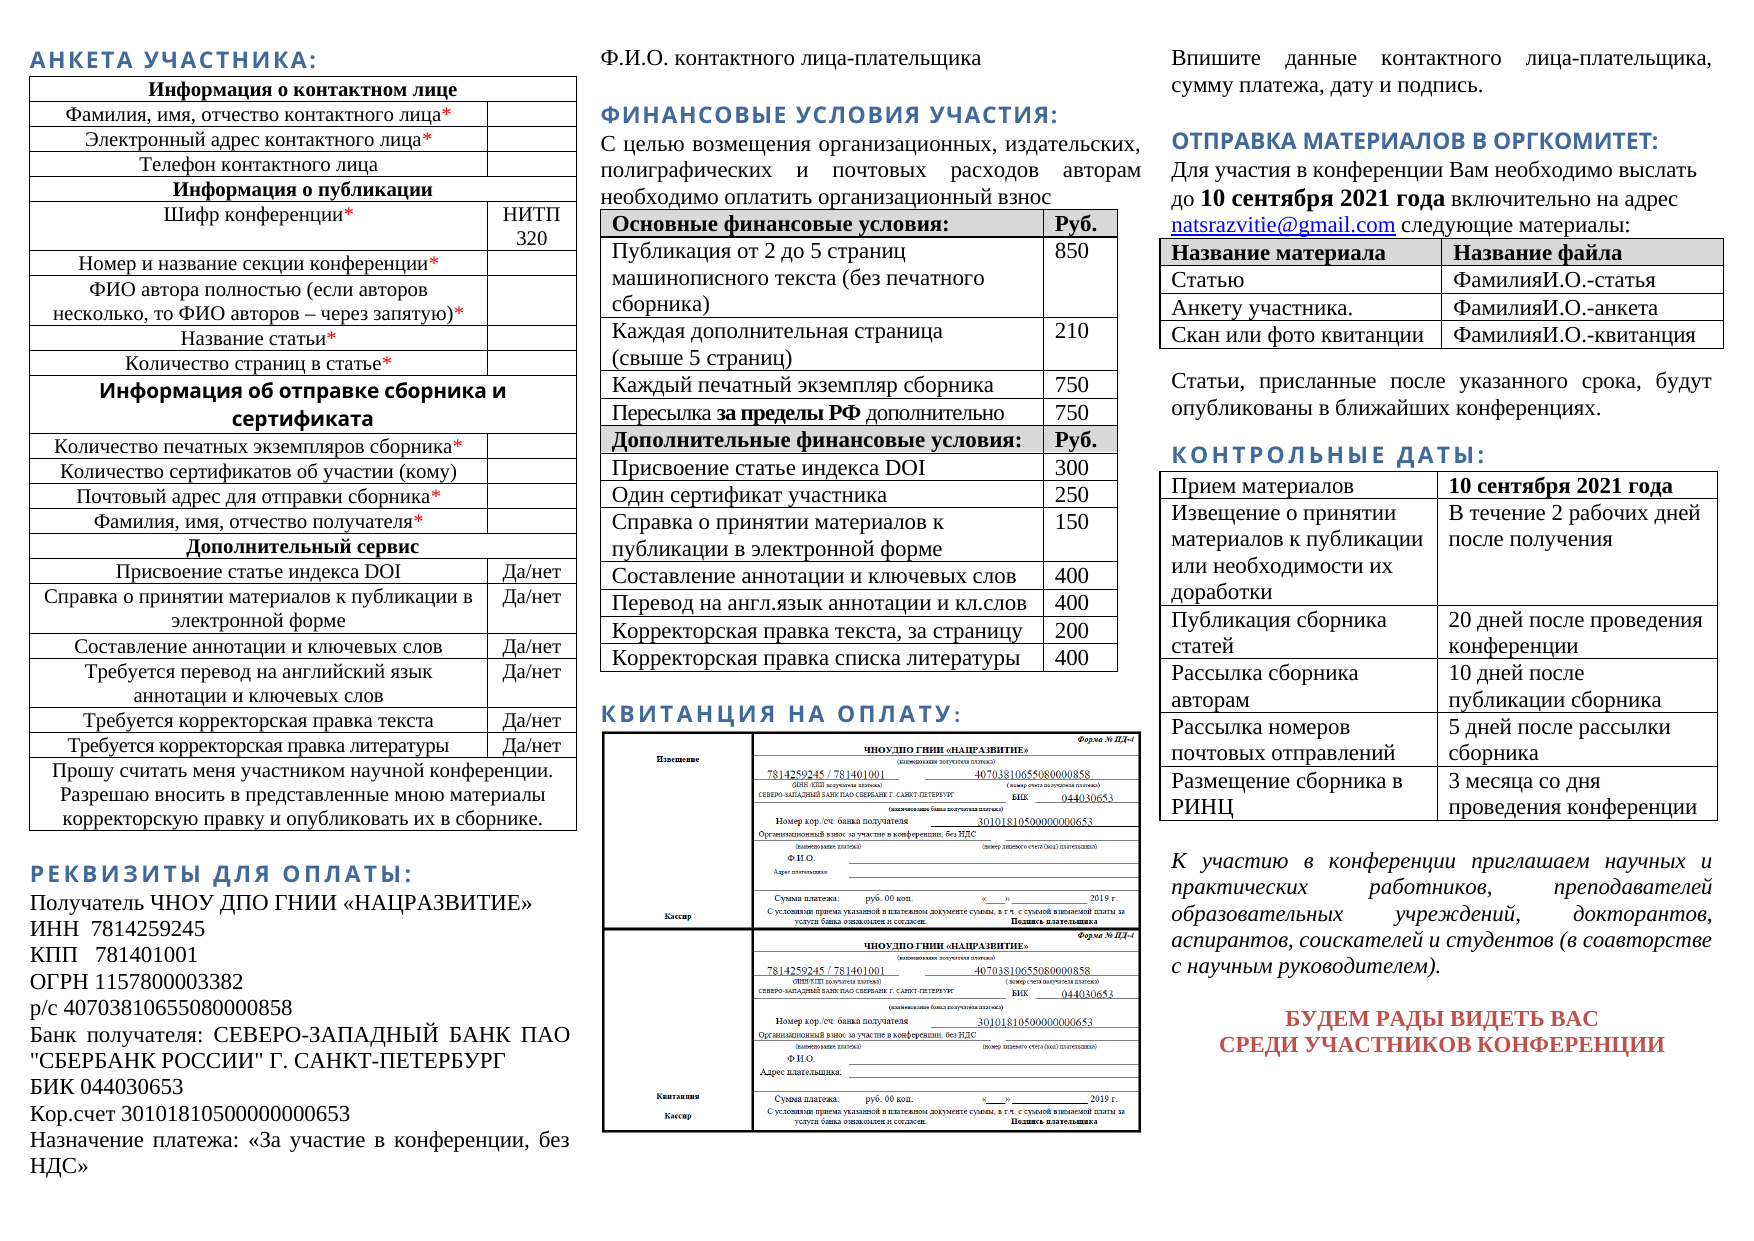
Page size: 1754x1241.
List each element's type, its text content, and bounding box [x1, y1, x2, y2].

table_header Руб. [1044, 210, 1117, 236]
text ОГРН 1157800003382 [29, 968, 571, 994]
table_cell 3 месяца со дня проведения конференции [1438, 767, 1717, 819]
table_cell Информация о публикации [30, 177, 576, 201]
table_cell Да/нет [488, 584, 576, 632]
table_cell Да/нет [488, 659, 576, 707]
table_cell Фамилия, имя, отчество контактного лица* [30, 102, 487, 126]
table_header Название материала [1161, 239, 1441, 265]
table_cell Корректорская правка текста, за страницу [601, 617, 1043, 643]
table_cell Составление аннотации и ключевых слов [30, 634, 487, 658]
table_cell Пересылка за пределы РФ дополнительно [601, 399, 1043, 425]
text Кор.счет 30101810500000000653 [29, 1100, 571, 1126]
table_cell 750 [1044, 399, 1117, 425]
table_cell В течение 2 рабочих дней после получения [1438, 499, 1717, 604]
table_cell НИТП320 [488, 202, 576, 250]
table_cell Дополнительные финансовые условия: [601, 426, 1043, 452]
text РЕКВИЗИТЫ ДЛЯ ОПЛАТЫ: [29, 858, 571, 889]
table_cell 400 [1044, 644, 1117, 671]
table_cell Публикация сборника статей [1161, 606, 1437, 658]
table_cell Требуется перевод на английский язык аннотации и ключевых слов [30, 659, 487, 707]
text ОТПРАВКА МАТЕРИАЛОВ В ОРГКОМИТЕТ: [1171, 125, 1713, 156]
table_cell Да/нет [488, 559, 576, 583]
table_cell Один сертификат участника [601, 481, 1043, 507]
table_cell Название статьи* [30, 326, 487, 350]
text Впишите данные контактного лица-плательщика, сумму платежа, дату и подпись. [1171, 44, 1713, 97]
table_cell Перевод на англ.язык аннотации и кл.слов [601, 590, 1043, 616]
table_cell Справка о принятии материалов к публикации в электронной форме [30, 584, 487, 632]
text СРЕДИ УЧАСТНИКОВ КОНФЕРЕНЦИИ [1171, 1031, 1713, 1058]
table_cell Шифр конференции* [30, 202, 487, 250]
table_cell Присвоение статье индекса DOI [30, 559, 487, 583]
table_cell 200 [1044, 617, 1117, 643]
table_cell ФамилияИ.О.-статья [1442, 266, 1723, 293]
table_cell Да/нет [488, 733, 576, 757]
table_cell Телефон контактного лица [30, 152, 487, 176]
table_cell 5 дней после рассылки сборника [1438, 713, 1717, 766]
table_cell 300 [1044, 454, 1117, 480]
table_cell 20 дней после проведения конференции [1438, 606, 1717, 658]
table_cell Каждый печатный экземпляр сборника [601, 371, 1043, 398]
table_cell [488, 152, 576, 176]
text Для участия в конференции Вам необходимо выслать до 10 сентября 2021 года включительно на адрес [1171, 156, 1713, 211]
table_header Информация о контактном лице [30, 77, 576, 101]
table_cell 150 [1044, 508, 1117, 561]
text КВИТАНЦИЯ НА ОПЛАТУ: [600, 698, 1142, 729]
table_cell [488, 102, 576, 126]
text ИНН 7814259245 [29, 915, 571, 942]
text БИК 044030653 [29, 1073, 571, 1100]
table_cell Электронный адрес контактного лица* [30, 127, 487, 151]
table_cell Рассылка сборника авторам [1161, 659, 1437, 712]
table_cell Прошу считать меня участником научной конференции. Разрешаю вносить в представленные мною материалы корректорскую правку и опубликовать их в сборнике. [30, 758, 576, 830]
table_cell ФамилияИ.О.-анкета [1442, 294, 1723, 320]
text АНКЕТА УЧАСТНИКА: [29, 44, 571, 76]
text Ф.И.О. контактного лица-плательщика [600, 44, 1142, 71]
table_cell Присвоение статье индекса DOI [601, 454, 1043, 480]
table_cell Размещение сборника в РИНЦ [1161, 767, 1437, 819]
text КПП 781401001 [29, 942, 571, 968]
table_header Основные финансовые условия: [601, 210, 1043, 236]
table_cell Корректорская правка списка литературы [601, 644, 1043, 671]
table_cell [488, 459, 576, 483]
table_cell Да/нет [488, 708, 576, 732]
table_cell [488, 509, 576, 533]
table_cell Номер и название секции конференции* [30, 251, 487, 275]
table_cell 400 [1044, 590, 1117, 616]
table_cell 850 [1044, 238, 1117, 317]
table_cell Почтовый адрес для отправки сборника* [30, 484, 487, 508]
text КОНТРОЛЬНЫЕ ДАТЫ: [1171, 439, 1713, 471]
table_cell ФамилияИ.О.-квитанция [1442, 321, 1723, 347]
text К участию в конференции приглашаем научных и практических работников, преподавателей образовательных учреждений, докторантов, аспирантов, соискателей и студентов (в соавторстве с научным руководителем). [1171, 847, 1713, 979]
table_cell Количество сертификатов об участии (кому) [30, 459, 487, 483]
table_cell Справка о принятии материалов к публикации в электронной форме [601, 508, 1043, 561]
table_cell Требуется корректорская правка текста [30, 708, 487, 732]
table_cell Информация об отправке сборника и сертификата [30, 376, 576, 433]
text Статьи, присланные после указанного срока, будут опубликованы в ближайших конференциях. [1171, 368, 1713, 420]
table_cell [488, 351, 576, 375]
text Назначение платежа: «За участие в конференции, без НДС» [29, 1126, 571, 1179]
table_cell Составление аннотации и ключевых слов [601, 562, 1043, 588]
table_cell Извещение о принятии материалов к публикации или необходимости их доработки [1161, 499, 1437, 604]
table_header Прием материалов [1161, 472, 1437, 498]
picture [600, 729, 1142, 1134]
table_cell Количество печатных экземпляров сборника* [30, 434, 487, 458]
table_cell [488, 326, 576, 350]
text Банк получателя: СЕВЕРО-ЗАПАДНЫЙ БАНК ПАО "СБЕРБАНК РОССИИ" Г. САНКТ-ПЕТЕРБУРГ [29, 1021, 571, 1073]
table_cell Анкету участника. [1161, 294, 1441, 320]
table_cell Количество страниц в статье* [30, 351, 487, 375]
table_cell 400 [1044, 562, 1117, 588]
table_header 10 сентября 2021 года [1438, 472, 1717, 498]
table_cell ФИО автора полностью (если авторов несколько, то ФИО авторов – через запятую)* [30, 276, 487, 324]
table_cell Публикация от 2 до 5 страниц машинописного текста (без печатного сборника) [601, 238, 1043, 317]
table_cell Да/нет [488, 634, 576, 658]
table_cell Дополнительный сервис [30, 534, 576, 558]
table_cell 250 [1044, 481, 1117, 507]
text Получатель ЧНОУ ДПО ГНИИ «НАЦРАЗВИТИЕ» [29, 889, 571, 915]
table_header Название файла [1442, 239, 1723, 265]
table_cell 10 дней после публикации сборника [1438, 659, 1717, 712]
text ФИНАНСОВЫЕ УСЛОВИЯ УЧАСТИЯ: [600, 99, 1142, 130]
table_cell [488, 276, 576, 324]
table_cell Руб. [1044, 426, 1117, 452]
table_cell Фамилия, имя, отчество получателя* [30, 509, 487, 533]
table_cell [488, 434, 576, 458]
text БУДЕМ РАДЫ ВИДЕТЬ ВАС [1171, 1005, 1713, 1031]
table_cell Статью [1161, 266, 1441, 293]
table_cell Требуется корректорская правка литературы [30, 733, 487, 757]
table_cell 750 [1044, 371, 1117, 398]
table_cell [488, 127, 576, 151]
text С целью возмещения организационных, издательских, полиграфических и почтовых расходов авторам необходимо оплатить организационный взнос [600, 130, 1142, 209]
table_cell [488, 251, 576, 275]
table_cell Рассылка номеров почтовых отправлений [1161, 713, 1437, 766]
table_cell Скан или фото квитанции [1161, 321, 1441, 347]
table_cell Каждая дополнительная страница (свыше 5 страниц) [601, 318, 1043, 370]
table_cell 210 [1044, 318, 1117, 370]
table_cell [488, 484, 576, 508]
text р/с 40703810655080000858 [29, 994, 571, 1021]
text natsrazvitie@gmail.com следующие материалы: [1171, 211, 1713, 238]
